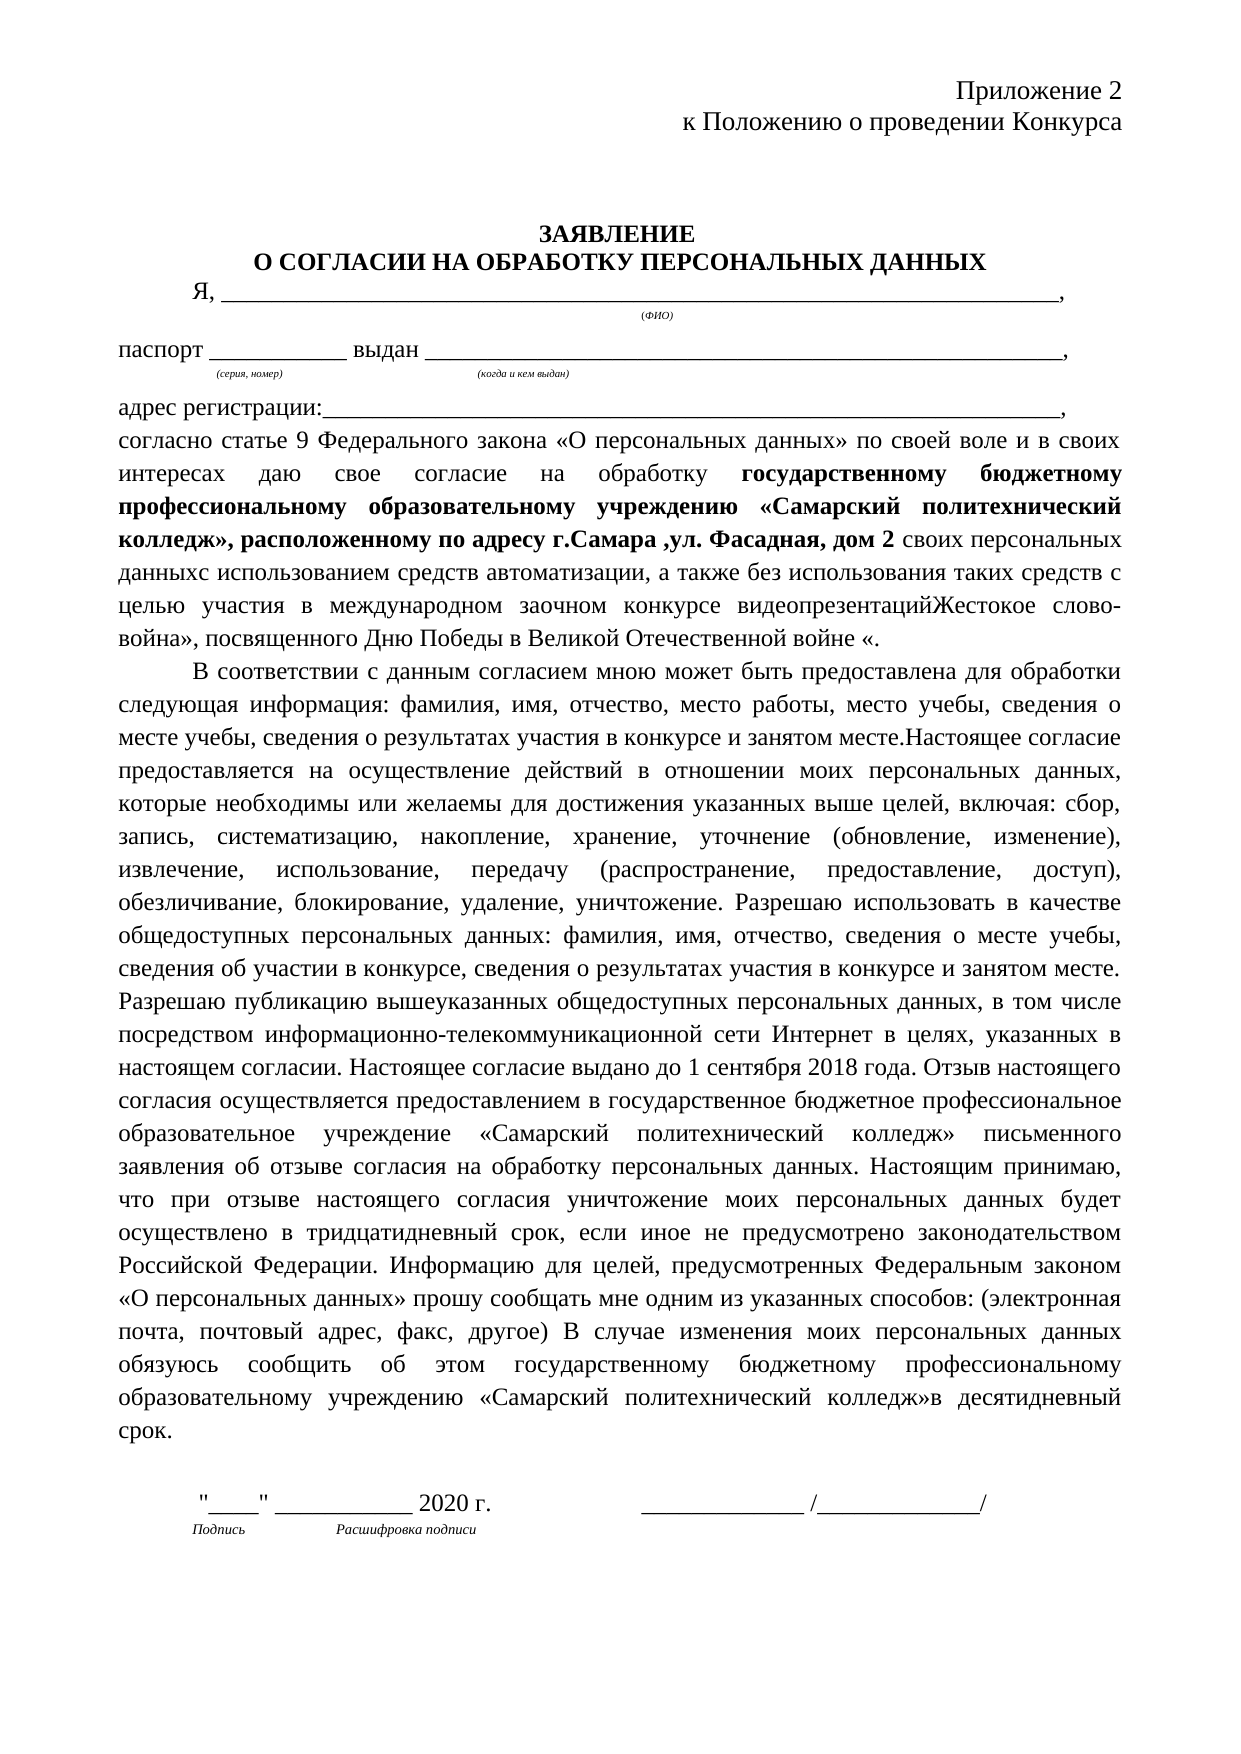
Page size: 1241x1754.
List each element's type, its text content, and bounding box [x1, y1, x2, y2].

text согласно статье 9 Федерального закона «О персональных данных» по своей воле и в своих интересах даю свое согласие на обработку государственному бюджетному профессиональному образовательному учреждению «Самарский политехнический колледж», расположенному по адресу г.Самара ,ул. Фасадная, дом 2 своих персональных данныхс использованием средств автоматизации, а также без использования таких средств с целью участия в международном заочном конкурсе видеопрезентацийЖестокое слово-война», посвященного Дню Победы в Великой Отечественной войне «. [118, 425, 1122, 652]
text Приложение 2 [118, 74, 1122, 105]
text (серия, номер) (когда и кем выдан) [118, 367, 1122, 389]
text паспорт ___________ выдан ___________________________________________________, [118, 334, 1122, 363]
text В соответствии с данным согласием мною может быть предоставлена для обработки следующая информация: фамилия, имя, отчество, место работы, место учебы, сведения о месте учебы, сведения о результатах участия в конкурсе и занятом месте.Настоящее согласие предоставляется на осуществление действий в отношении моих персональных данных, которые необходимы или желаемы для достижения указанных выше целей, включая: сбор, запись, систематизацию, накопление, хранение, уточнение (обновление, изменение), извлечение, использование, передачу (распространение, предоставление, доступ), обезличивание, блокирование, удаление, уничтожение. Разрешаю использовать в качестве общедоступных персональных данных: фамилия, имя, отчество, сведения о месте учебы, сведения об участии в конкурсе, сведения о результатах участия в конкурсе и занятом месте. Разрешаю публикацию вышеуказанных общедоступных персональных данных, в том числе посредством информационно-телекоммуникационной сети Интернет в целях, указанных в настоящем согласии. Настоящее согласие выдано до 1 сентября 2018 года. Отзыв настоящего согласия осуществляется предоставлением в государственное бюджетное профессиональное образовательное учреждение «Самарский политехнический колледж» письменного заявления об отзыве согласия на обработку персональных данных. Настоящим принимаю, что при отзыве настоящего согласия уничтожение моих персональных данных будет осуществлено в тридцатидневный срок, если иное не предусмотрено законодательством Российской Федерации. Информацию для целей, предусмотренных Федеральным законом «О персональных данных» прошу сообщать мне одним из указанных способов: (электронная почта, почтовый адрес, факс, другое) В случае изменения моих персональных данных обязуюсь сообщить об этом государственному бюджетному профессиональному образовательному учреждению «Самарский политехнический колледж»в десятидневный срок. [118, 656, 1122, 1444]
text к Положению о проведении Конкурса [118, 105, 1122, 136]
text ЗАЯВЛЕНИЕ О СОГЛАСИИ НА ОБРАБОТКУ ПЕРСОНАЛЬНЫХ ДАННЫХ [118, 219, 1122, 276]
text Подпись Расшифровка подписи [118, 1521, 1122, 1537]
text "____" ___________ 2020 г. _____________ /_____________/ [118, 1488, 1122, 1516]
text (ФИО) [118, 309, 1122, 331]
text адрес регистрации:___________________________________________________________, [118, 392, 1122, 421]
text Я, ___________________________________________________________________, [118, 276, 1122, 305]
